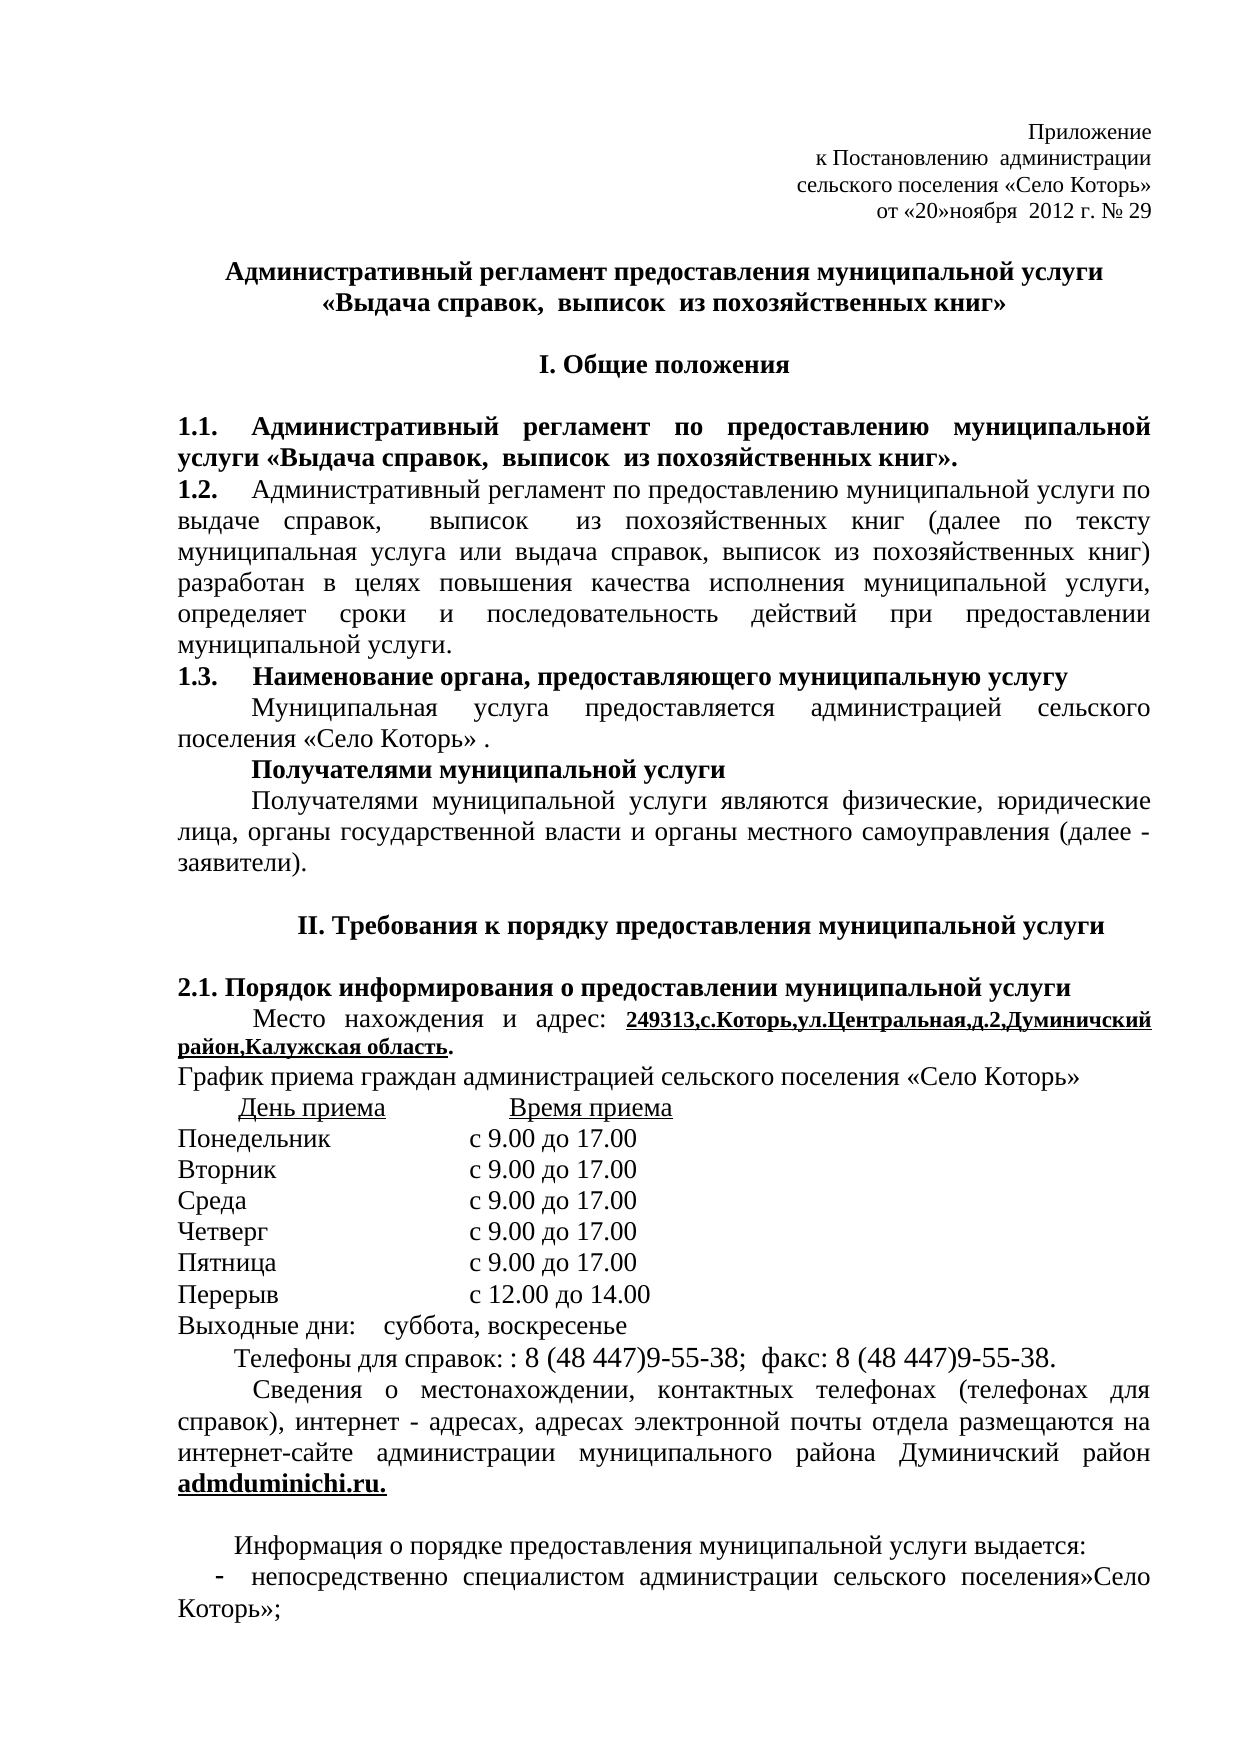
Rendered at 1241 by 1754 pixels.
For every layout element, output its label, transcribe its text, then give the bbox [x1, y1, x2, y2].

text Административный регламент предоставления муниципальной услуги «Выдача справок, выписок из похозяйственных книг» [177, 255, 1152, 317]
table_cell Среда [166, 1184, 458, 1215]
text к Постановлению администрации [177, 144, 1152, 171]
table_cell Пятница [166, 1247, 458, 1278]
text Информация о порядке предоставления муниципальной услуги выдается: [177, 1529, 1152, 1560]
text Получателями муниципальной услуги являются физические, юридические лица, органы государственной власти и органы местного самоуправления (далее - заявители). [177, 784, 1152, 878]
text II. Требования к порядку предоставления муниципальной услуги [177, 909, 1152, 940]
table_cell с 9.00 до 17.00 [458, 1247, 724, 1278]
list непосредственно специалистом администрации сельского поселения»Село Которь»; [177, 1560, 1152, 1623]
text Телефоны для справок: : 8 (48 447)9-55-38; факс: 8 (48 447)9-55-38. [177, 1340, 1152, 1373]
table_cell Перерыв [166, 1278, 458, 1309]
table_cell с 12.00 до 14.00 [458, 1278, 724, 1309]
table_cell с 9.00 до 17.00 [458, 1184, 724, 1215]
list Административный регламент по предоставлению муниципальной услуги по выдаче справок, выписок из похозяйственных книг (далее по тексту муниципальная услуга или выдача справок, выписок из похозяйственных книг) разработан в целях повышения качества исполнения муниципальной услуги, определяет сроки и последовательность действий при предоставлении муниципальной услуги. [177, 473, 1152, 659]
table_cell Понедельник [166, 1122, 458, 1153]
text I. Общие положения [177, 348, 1152, 379]
table_cell Вторник [166, 1153, 458, 1184]
table_cell Выходные дни: суббота, воскресенье [166, 1309, 724, 1340]
text Сведения о местонахождении, контактных телефонах (телефонах для справок), интернет - адресах, адресах электронной почты отдела размещаются на интернет-сайте администрации муниципального района Думиничский район admduminichi.ru. [177, 1373, 1152, 1498]
table_header День приема [166, 1091, 458, 1122]
table_cell Четверг [166, 1215, 458, 1247]
table_header Время приема [458, 1091, 724, 1122]
table_cell с 9.00 до 17.00 [458, 1153, 724, 1184]
text Муниципальная услуга предоставляется администрацией сельского поселения «Село Которь» . [177, 691, 1152, 753]
list Административный регламент по предоставлению муниципальной услуги «Выдача справок, выписок из похозяйственных книг». [177, 410, 1152, 473]
text 2.1. Порядок информирования о предоставлении муниципальной услуги [177, 971, 1152, 1002]
text Место нахождения и адрес: 249313,с.Которь,ул.Центральная,д.2,Думиничский район,Калужская область. [177, 1002, 1152, 1060]
text График приема граждан администрацией сельского поселения «Село Которь» [177, 1060, 1152, 1091]
list Наименование органа, предоставляющего муниципальную услугу [177, 659, 1152, 691]
text сельского поселения «Село Которь» [177, 171, 1152, 197]
text от «20»ноября 2012 г. № 29 [177, 197, 1152, 223]
text Получателями муниципальной услуги [177, 753, 1152, 784]
text Приложение [177, 118, 1152, 144]
table_cell с 9.00 до 17.00 [458, 1215, 724, 1247]
table_cell с 9.00 до 17.00 [458, 1122, 724, 1153]
